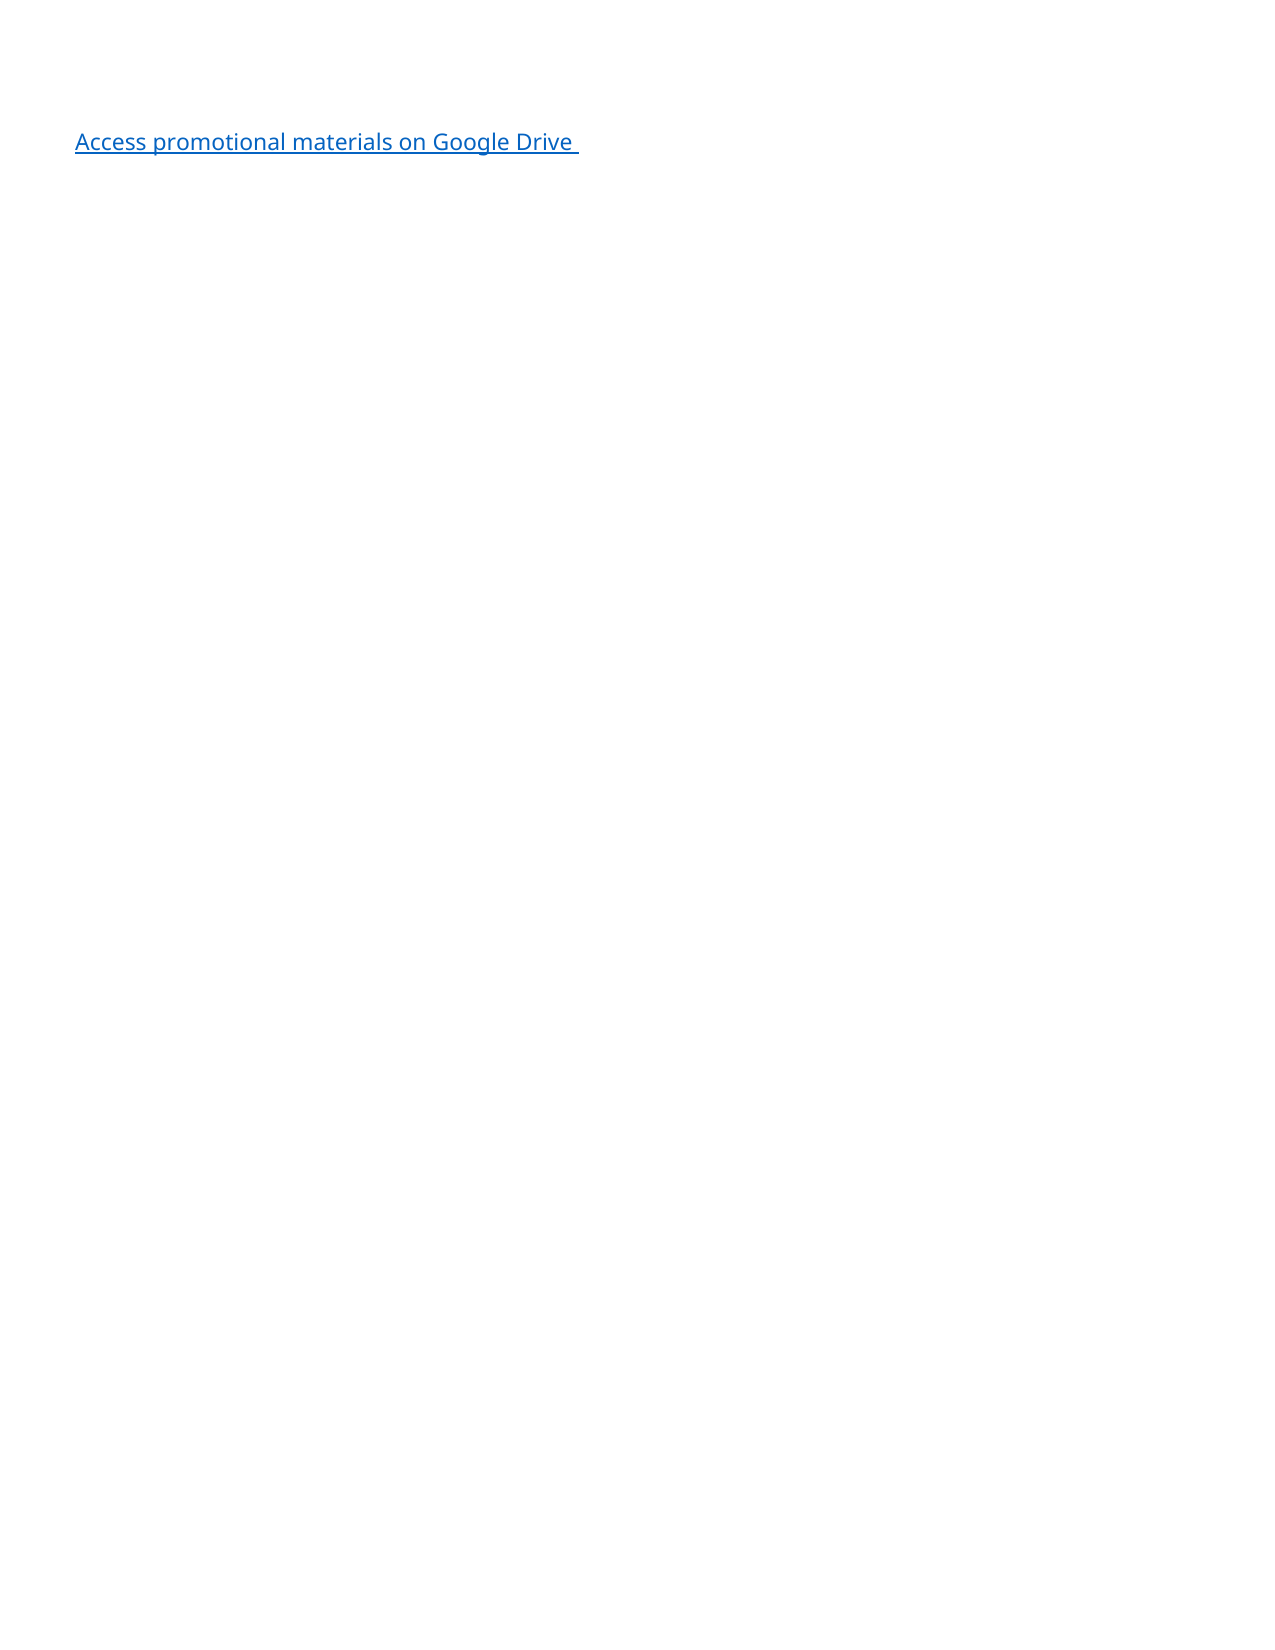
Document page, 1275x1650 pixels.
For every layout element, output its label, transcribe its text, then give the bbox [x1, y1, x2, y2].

text Access promotional materials on Google Drive [75, 125, 1200, 157]
